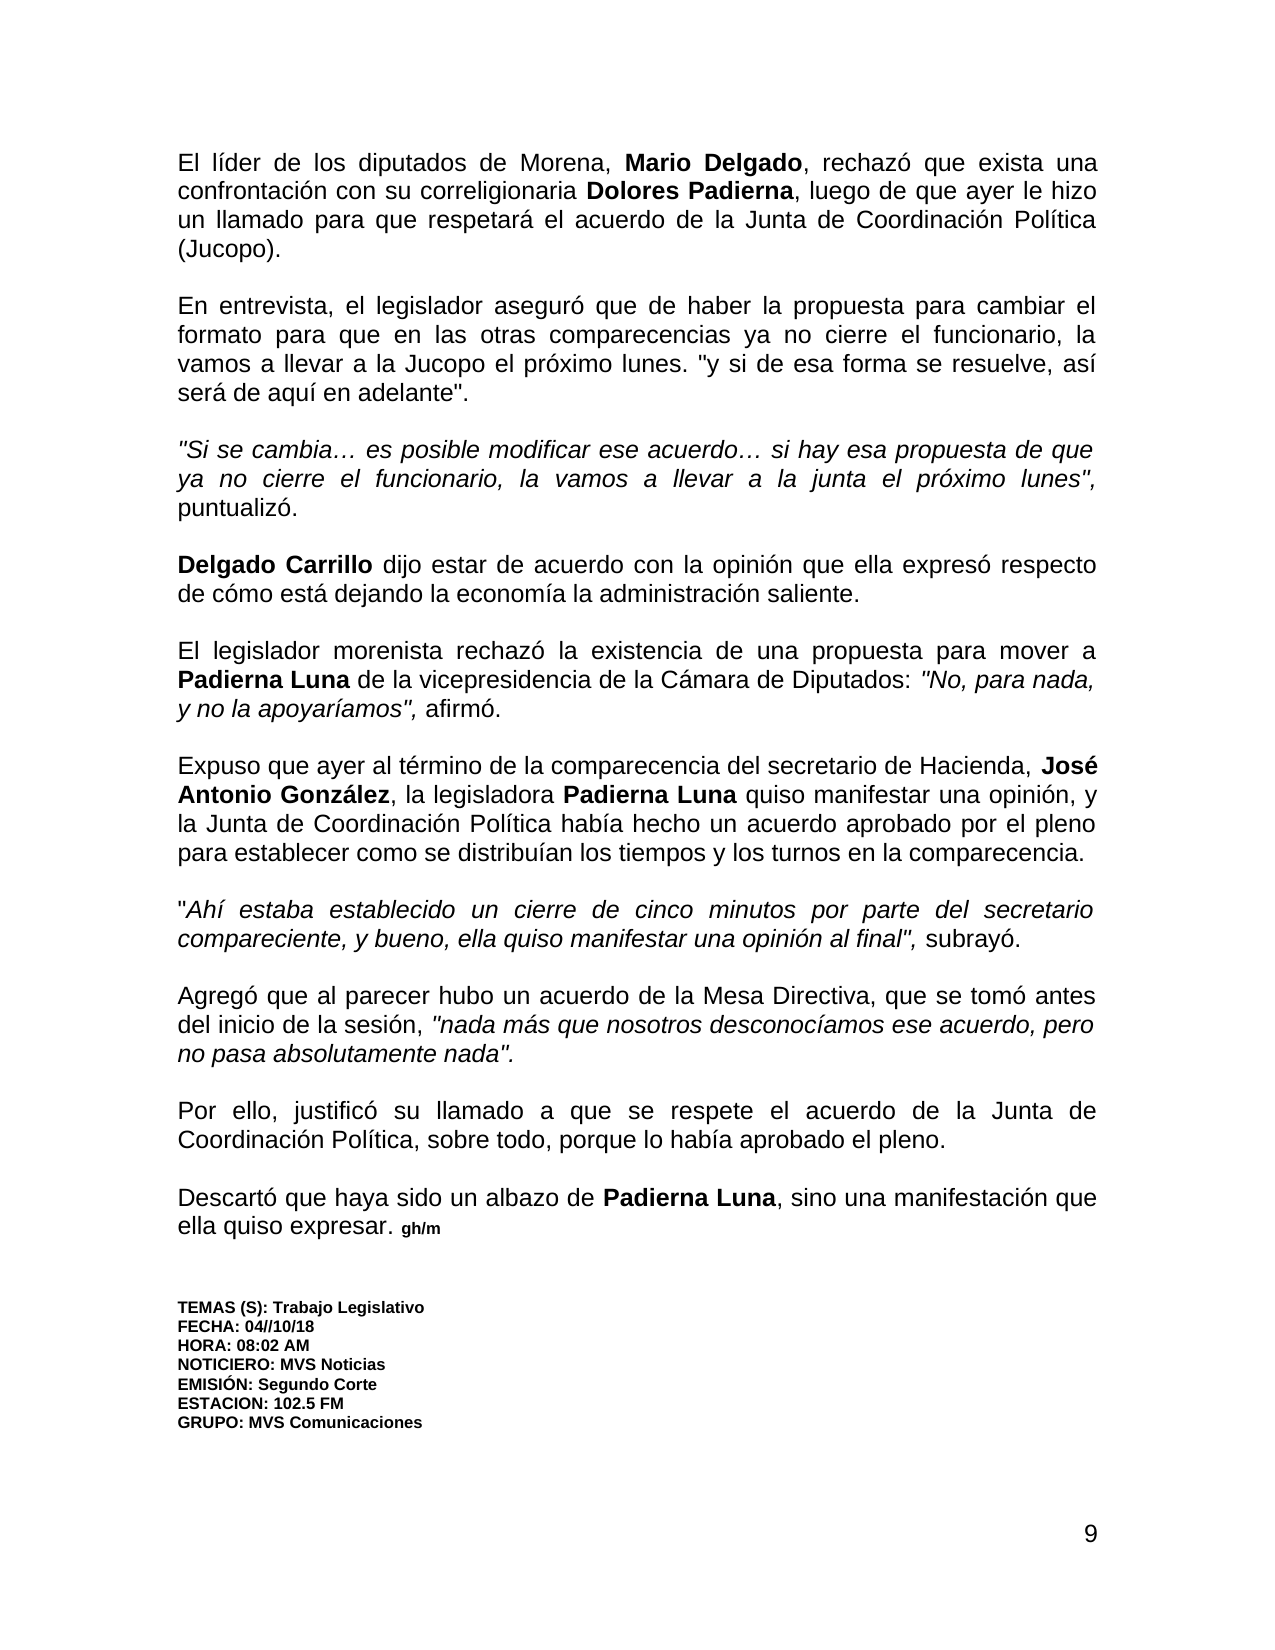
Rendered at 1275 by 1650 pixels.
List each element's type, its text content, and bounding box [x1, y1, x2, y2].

text GRUPO: MVS Comunicaciones [177, 1413, 1098, 1432]
text TEMAS (S): Trabajo Legislativo [177, 1298, 1098, 1317]
text NOTICIERO: MVS Noticias [177, 1355, 1098, 1374]
text FECHA: 04//10/18 [177, 1317, 1098, 1336]
text En entrevista, el legislador aseguró que de haber la propuesta para cambiar el formato para que en las otras comparecencias ya no cierre el funcionario, la vamos a llevar a la Jucopo el próximo lunes. "y si de esa forma se resuelve, así será de aquí en adelante". [177, 291, 1098, 406]
text EMISIÓN: Segundo Corte [177, 1374, 1098, 1393]
text Descartó que haya sido un albazo de Padierna Luna, sino una manifestación que ella quiso expresar. gh/m [177, 1183, 1098, 1240]
text "Ahí estaba establecido un cierre de cinco minutos por parte del secretario compareciente, y bueno, ella quiso manifestar una opinión al final", subrayó. [177, 895, 1098, 953]
text Por ello, justificó su llamado a que se respete el acuerdo de la Junta de Coordinación Política, sobre todo, porque lo había aprobado el pleno. [177, 1096, 1098, 1154]
text Agregó que al parecer hubo un acuerdo de la Mesa Directiva, que se tomó antes del inicio de la sesión, "nada más que nosotros desconocíamos ese acuerdo, pero no pasa absolutamente nada". [177, 981, 1098, 1068]
text HORA: 08:02 AM [177, 1336, 1098, 1355]
text "Si se cambia… es posible modificar ese acuerdo… si hay esa propuesta de que ya no cierre el funcionario, la vamos a llevar a la junta el próximo lunes", puntualizó. [177, 435, 1098, 521]
text El líder de los diputados de Morena, Mario Delgado, rechazó que exista una confrontación con su correligionaria Dolores Padierna, luego de que ayer le hizo un llamado para que respetará el acuerdo de la Junta de Coordinación Política (Jucopo). [177, 148, 1098, 263]
text ESTACION: 102.5 FM [177, 1393, 1098, 1413]
text El legislador morenista rechazó la existencia de una propuesta para mover a Padierna Luna de la vicepresidencia de la Cámara de Diputados: "No, para nada, y no la apoyaríamos", afirmó. [177, 636, 1098, 723]
text Expuso que ayer al término de la comparecencia del secretario de Hacienda, José Antonio González, la legisladora Padierna Luna quiso manifestar una opinión, y la Junta de Coordinación Política había hecho un acuerdo aprobado por el pleno para establecer como se distribuían los tiempos y los turnos en la comparecencia. [177, 751, 1098, 866]
text Delgado Carrillo dijo estar de acuerdo con la opinión que ella expresó respecto de cómo está dejando la economía la administración saliente. [177, 550, 1098, 608]
